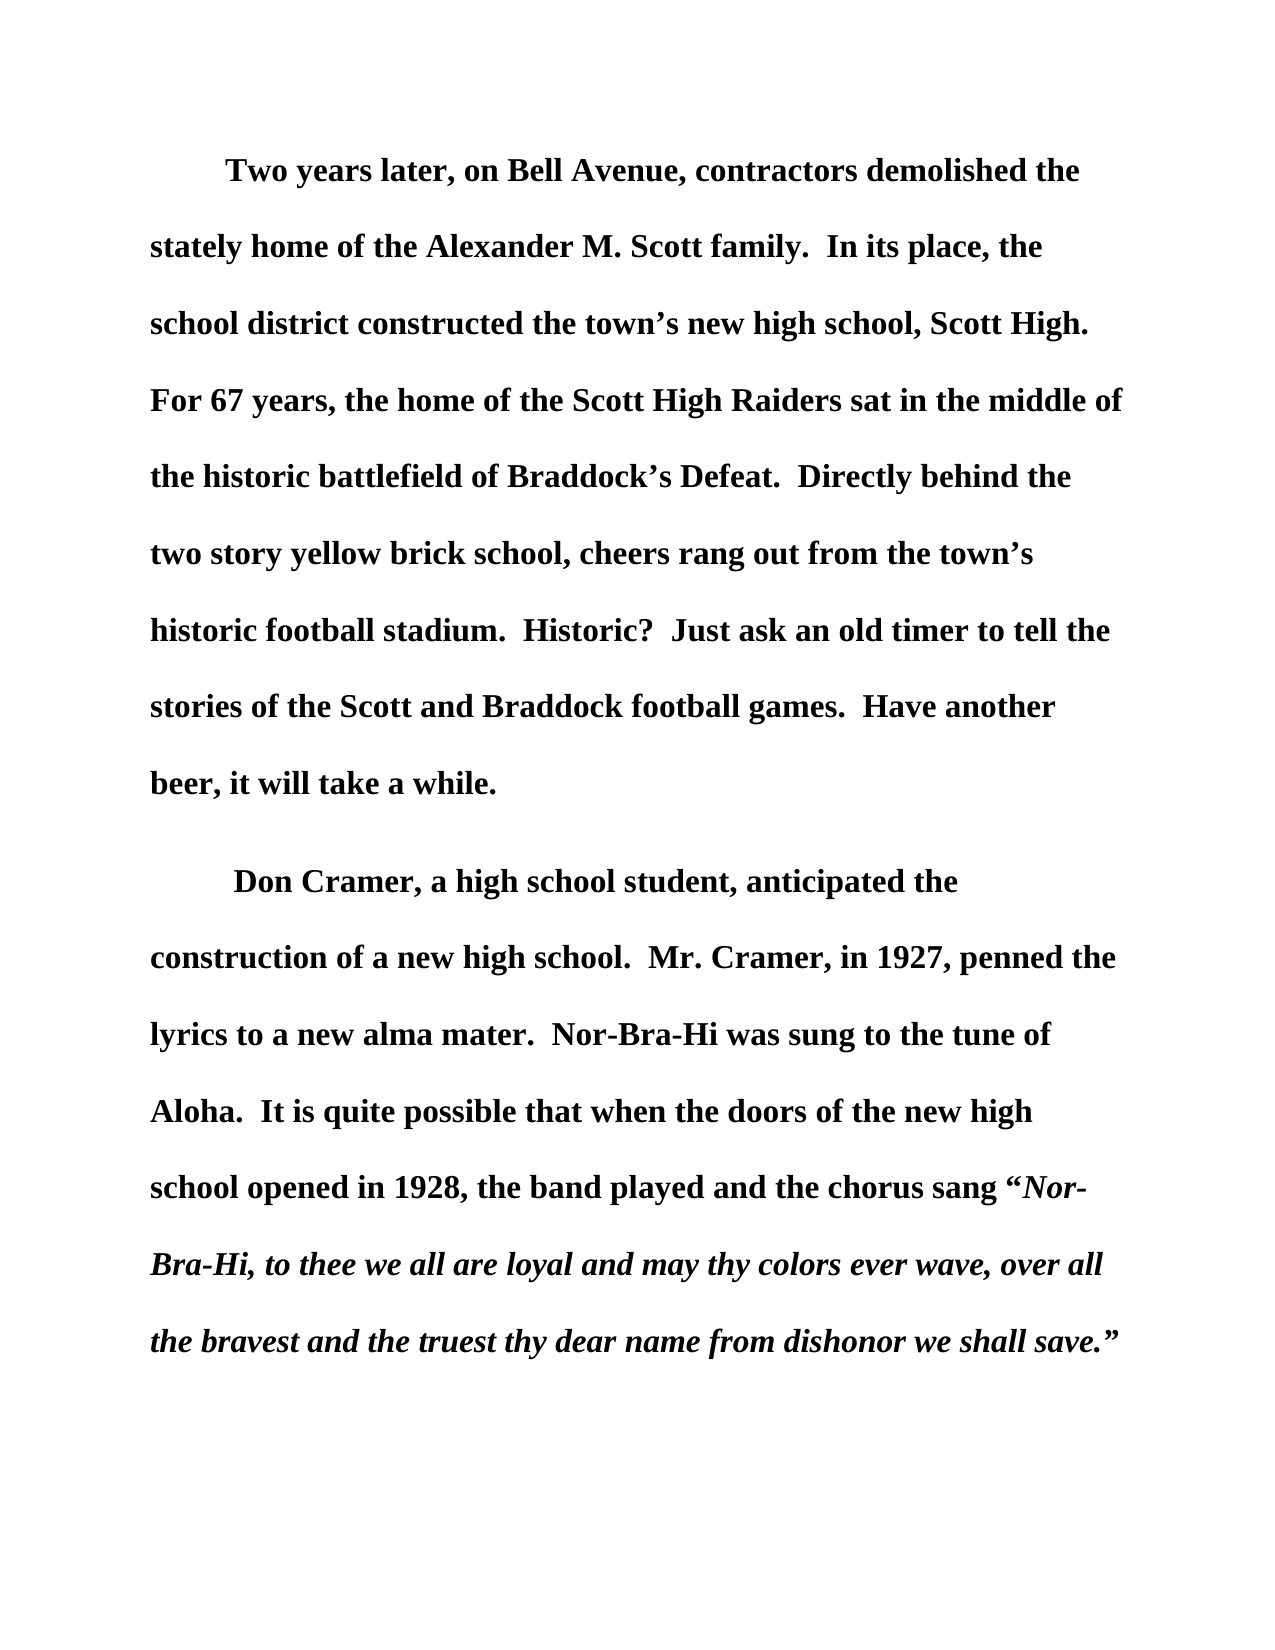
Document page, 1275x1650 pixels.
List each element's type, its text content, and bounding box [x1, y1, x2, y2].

text Two years later, on Bell Avenue, contractors demolished the stately home of the Alexander M. Scott family. In its place, the school district constructed the town’s new high school, Scott High. For 67 years, the home of the Scott High Raiders sat in the middle of the historic battlefield of Braddock’s Defeat. Directly behind the two story yellow brick school, cheers rang out from the town’s historic football stadium. Historic? Just ask an old timer to tell the stories of the Scott and Braddock football games. Have another beer, it will take a while. [150, 150, 1125, 802]
text Don Cramer, a high school student, anticipated the construction of a new high school. Mr. Cramer, in 1927, penned the lyrics to a new alma mater. Nor-Bra-Hi was sung to the tune of Aloha. It is quite possible that when the doors of the new high school opened in 1928, the band played and the chorus sang “Nor-Bra-Hi, to thee we all are loyal and may thy colors ever wave, over all the bravest and the truest thy dear name from dishonor we shall save.” [150, 861, 1125, 1359]
